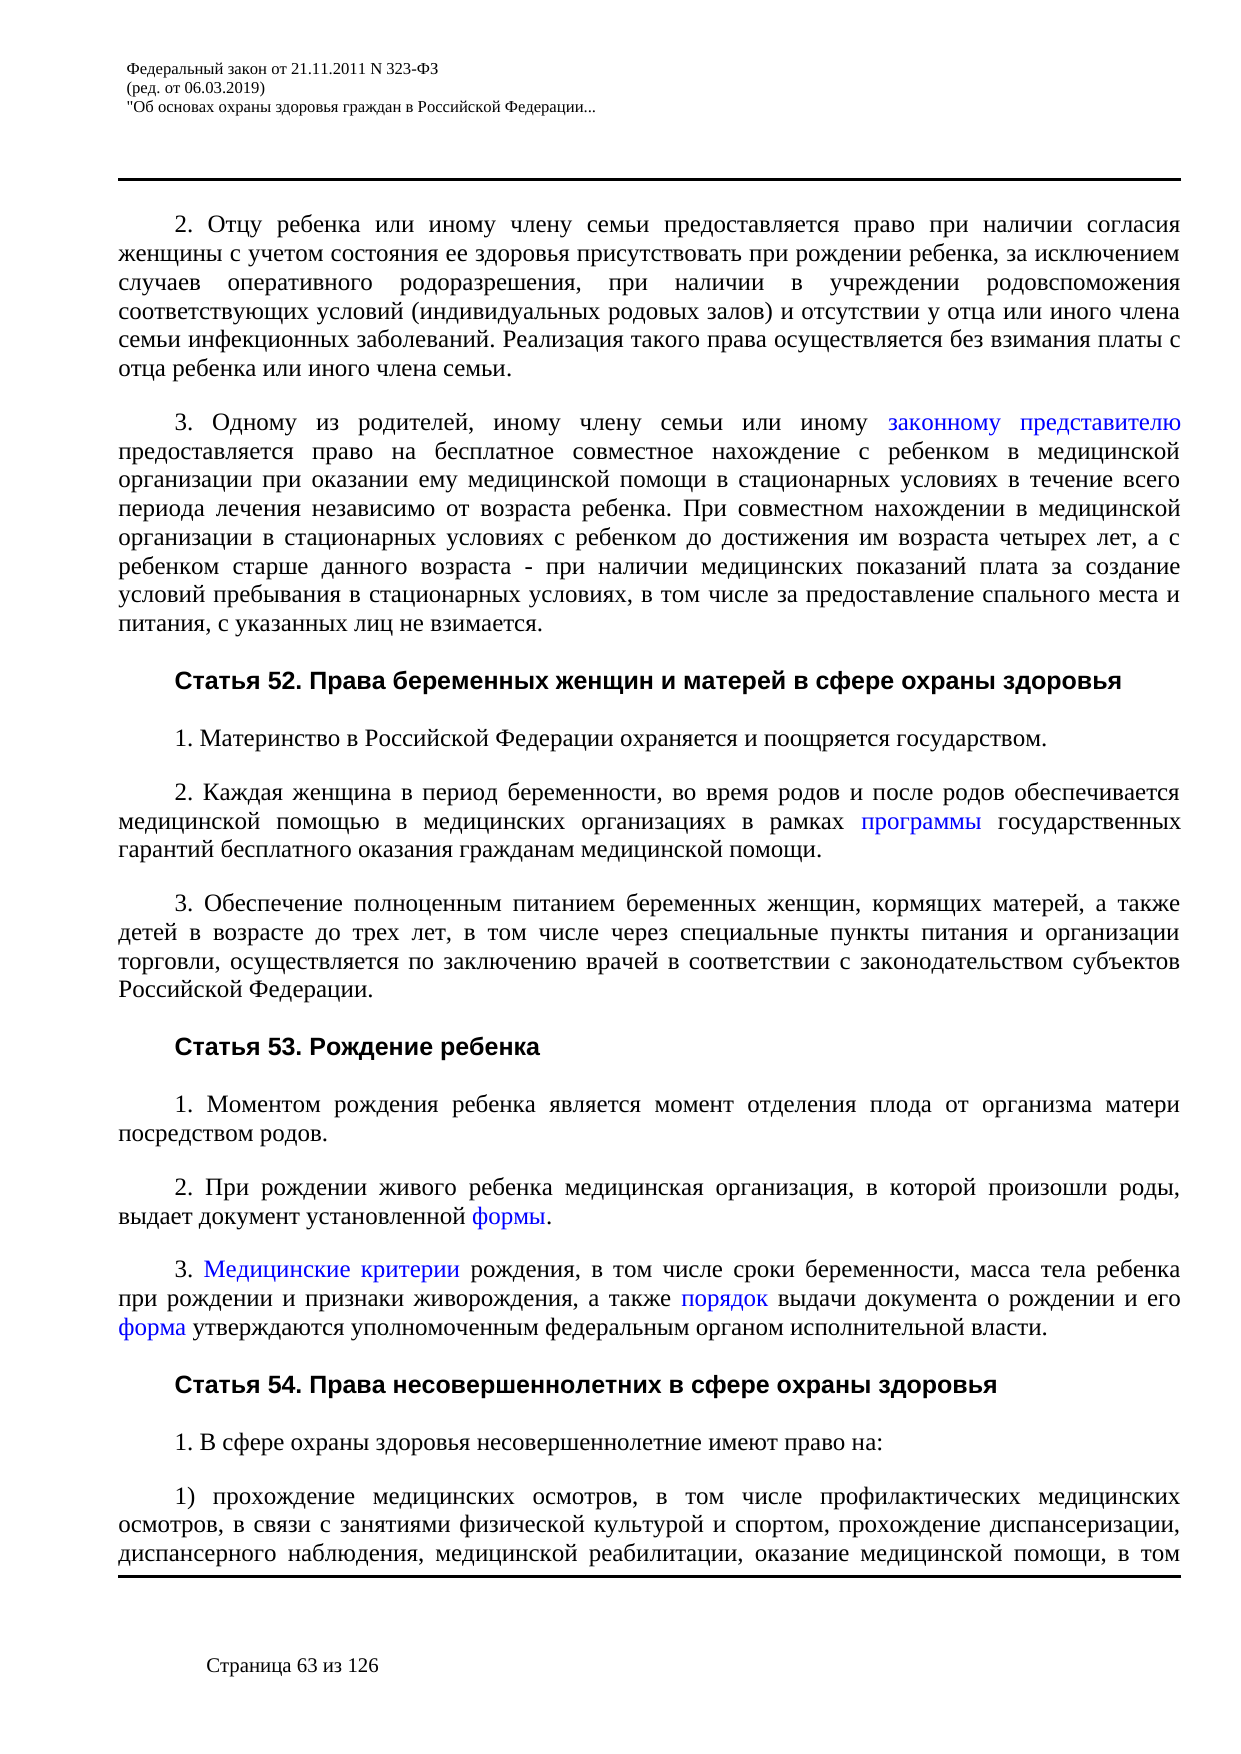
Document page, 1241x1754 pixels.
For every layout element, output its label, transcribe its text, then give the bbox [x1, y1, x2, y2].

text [118, 1481, 1181, 1567]
title Статья 54. Права несовершеннолетних в сфере охраны здоровья [118, 1369, 1181, 1398]
text 3. Одному из родителей, иному члену семьи или иному законному представителю предоставляется право на бесплатное совместное нахождение с ребенком в медицинской организации при оказании ему медицинской помощи в стационарных условиях в течение всего периода лечения независимо от возраста ребенка. При совместном нахождении в медицинской организации в стационарных условиях с ребенком до достижения им возраста четырех лет, а с ребенком старше данного возраста - при наличии медицинских показаний плата за создание условий пребывания в стационарных условиях, в том числе за предоставление спального места и питания, с указанных лиц не взимается. [118, 407, 1181, 637]
text 2. Каждая женщина в период беременности, во время родов и после родов обеспечивается медицинской помощью в медицинских организациях в рамках программы государственных гарантий бесплатного оказания гражданам медицинской помощи. [118, 777, 1181, 863]
text 1. В сфере охраны здоровья несовершеннолетние имеют право на: [118, 1427, 1181, 1456]
text 2. Отцу ребенка или иному члену семьи предоставляется право при наличии согласия женщины с учетом состояния ее здоровья присутствовать при рождении ребенка, за исключением случаев оперативного родоразрешения, при наличии в учреждении родовспоможения соответствующих условий (индивидуальных родовых залов) и отсутствии у отца или иного члена семьи инфекционных заболеваний. Реализация такого права осуществляется без взимания платы с отца ребенка или иного члена семьи. [118, 209, 1181, 382]
title Статья 52. Права беременных женщин и матерей в сфере охраны здоровья [118, 666, 1181, 694]
text 1. Моментом рождения ребенка является момент отделения плода от организма матери посредством родов. [118, 1089, 1181, 1147]
text 2. При рождении живого ребенка медицинская организация, в которой произошли роды, выдает документ установленной формы. [118, 1172, 1181, 1229]
text 1. Материнство в Российской Федерации охраняется и поощряется государством. [118, 723, 1181, 752]
text 3. Медицинские критерии рождения, в том числе сроки беременности, масса тела ребенка при рождении и признаки живорождения, а также порядок выдачи документа о рождении и его форма утверждаются уполномоченным федеральным органом исполнительной власти. [118, 1254, 1181, 1341]
text 3. Обеспечение полноценным питанием беременных женщин, кормящих матерей, а также детей в возрасте до трех лет, в том числе через специальные пункты питания и организации торговли, осуществляется по заключению врачей в соответствии с законодательством субъектов Российской Федерации. [118, 888, 1181, 1003]
title Статья 53. Рождение ребенка [118, 1032, 1181, 1061]
